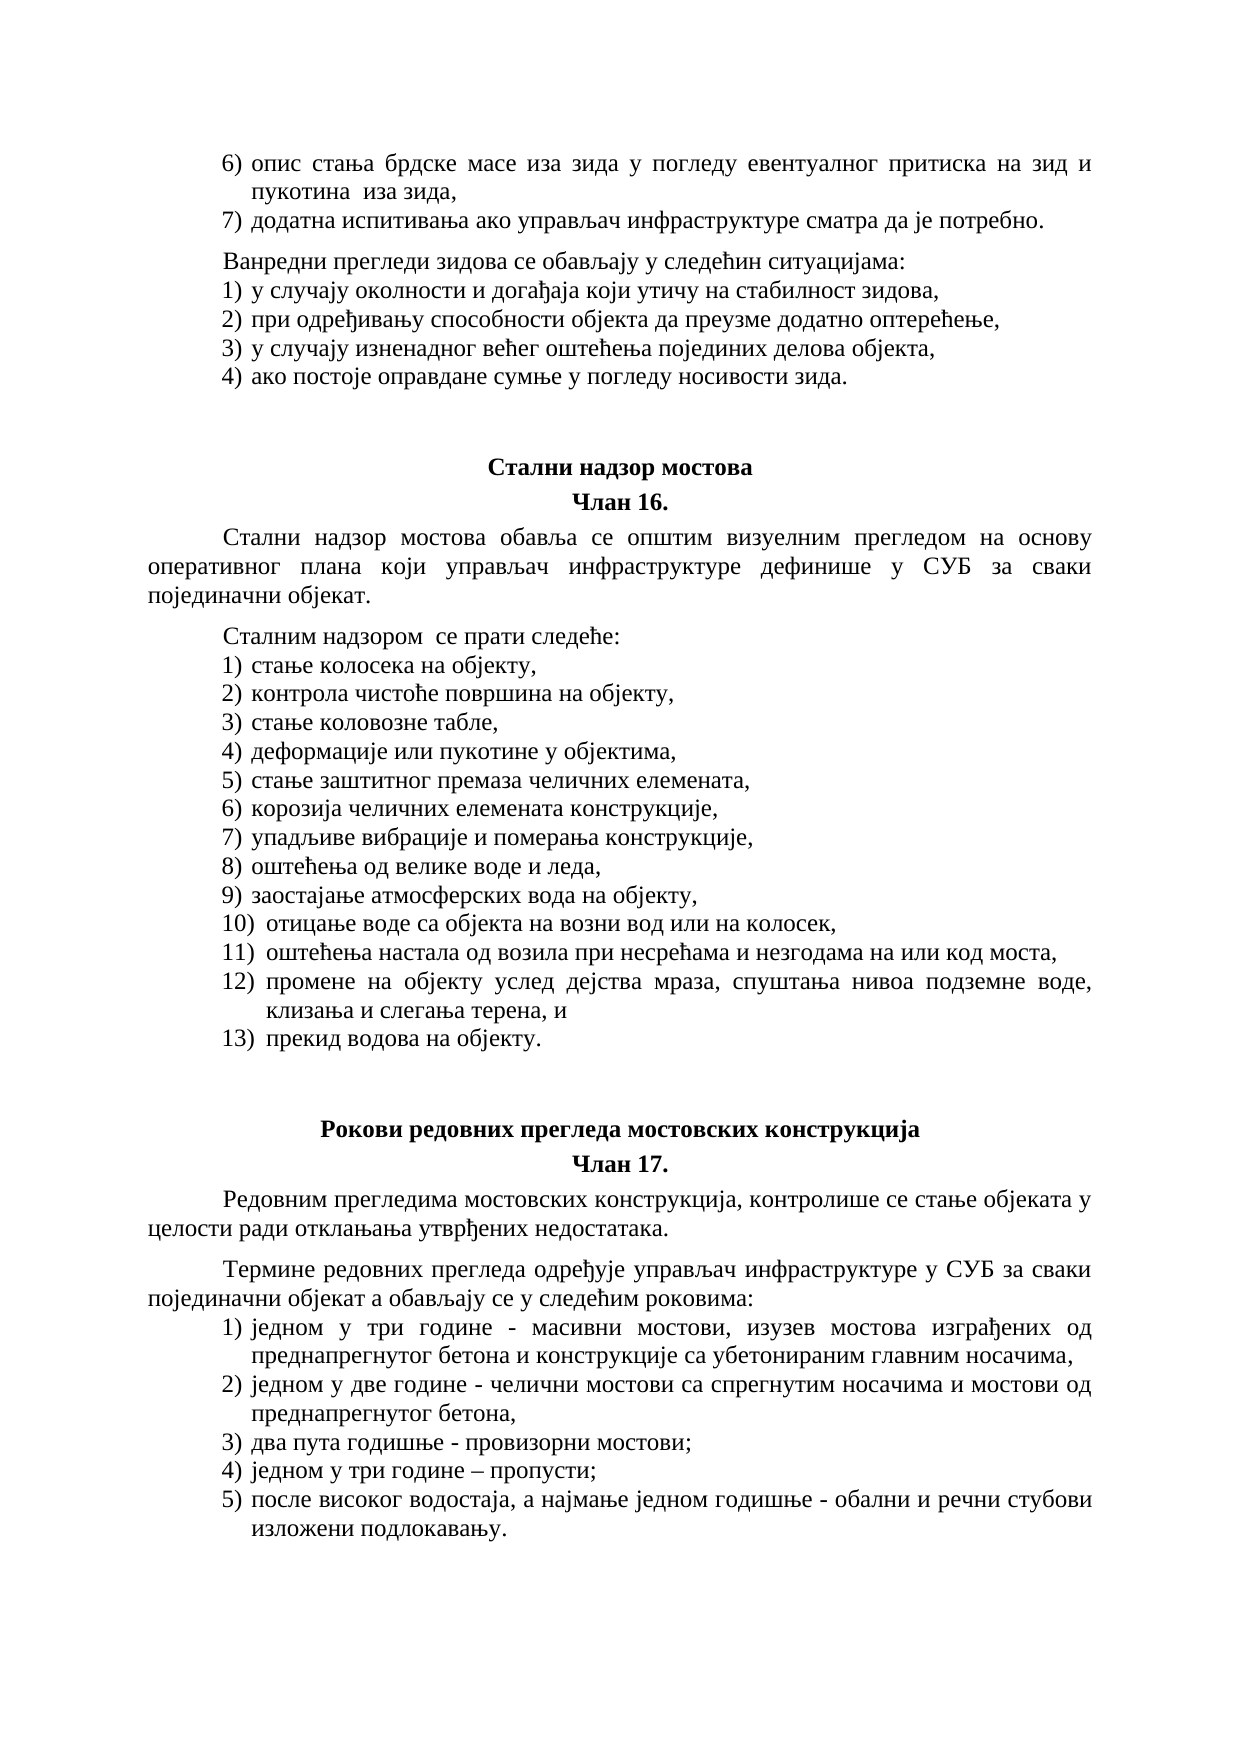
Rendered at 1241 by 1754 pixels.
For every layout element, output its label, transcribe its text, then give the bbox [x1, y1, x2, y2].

list деформације или пукотине у објектима, [221, 736, 1093, 765]
list једном у три године – пропусти; [221, 1456, 1093, 1484]
subtitle Члан 17. [148, 1149, 1093, 1178]
list при одређивању способности објекта да преузме додатно оптерећење, [221, 304, 1093, 333]
text Термине редовних прегледа одређује управљач инфраструктуре у СУБ за сваки појединачни објекат а обављају се у следећим роковима: [148, 1254, 1093, 1312]
list једном у две године - челични мостови са спрегнутим носачима и мостови од преднапрегнутог бетона, [221, 1369, 1093, 1427]
list упадљиве вибрације и померања конструкције, [221, 822, 1093, 851]
list корозија челичних елемената конструкције, [221, 793, 1093, 822]
subtitle Стални надзор мостова [148, 452, 1093, 481]
list после високог водостаја, а најмање једном годишње - обални и речни стубови изложени подлокавању. [221, 1484, 1093, 1542]
list отицање воде са објекта на возни вод или на колосек, [221, 908, 1093, 937]
list стање заштитног премаза челичних елемената, [221, 765, 1093, 793]
list промене на објекту услед дејства мраза, спуштања нивоа подземне воде, клизања и слегања терена, и [221, 966, 1093, 1023]
list прекид водова на објекту. [221, 1023, 1093, 1052]
list два пута годишње - провизорни мостови; [221, 1427, 1093, 1456]
list стање коловозне табле, [221, 707, 1093, 736]
list у случају околности и догађаја који утичу на стабилност зидова, [221, 275, 1093, 304]
text Редовним прегледима мостовских конструкција, контролише се стање објеката у целости ради отклањања утврђених недостатака. [148, 1184, 1093, 1242]
list једном у три године - масивни мостови, изузев мостова изграђених од преднапрегнутог бетона и конструкције са убетонираним главним носачима, [221, 1312, 1093, 1369]
subtitle Члан 16. [148, 487, 1093, 516]
text Ванредни прегледи зидова се обављају у следећин ситуацијама: [148, 246, 1093, 275]
list контрола чистоће површина на објекту, [221, 678, 1093, 707]
list заостајање атмосферских вода на објекту, [221, 880, 1093, 908]
text Сталним надзором се прати следеће: [148, 621, 1093, 650]
list у случају изненадног већег оштећења појединих делова објекта, [221, 333, 1093, 361]
subtitle Рокови редовних прегледа мостовских конструкција [148, 1114, 1093, 1143]
list оштећења настала од возила при несрећама и незгодама на или код моста, [221, 937, 1093, 966]
list ако постоје оправдане сумње у погледу носивости зида. [221, 361, 1093, 390]
list стање колосека на објекту, [221, 650, 1093, 678]
list додатна испитивања ако управљач инфраструктуре сматра да је потребно. [221, 205, 1093, 234]
list оштећења од велике воде и леда, [221, 851, 1093, 880]
text Стални надзор мостова обавља се општим визуелним прегледом на основу оперативног плана који управљач инфраструктуре дефинише у СУБ за сваки појединачни објекат. [148, 522, 1093, 608]
list опис стања брдске масе иза зида у погледу евентуалног притиска на зид и пукотина иза зида, [221, 148, 1093, 205]
